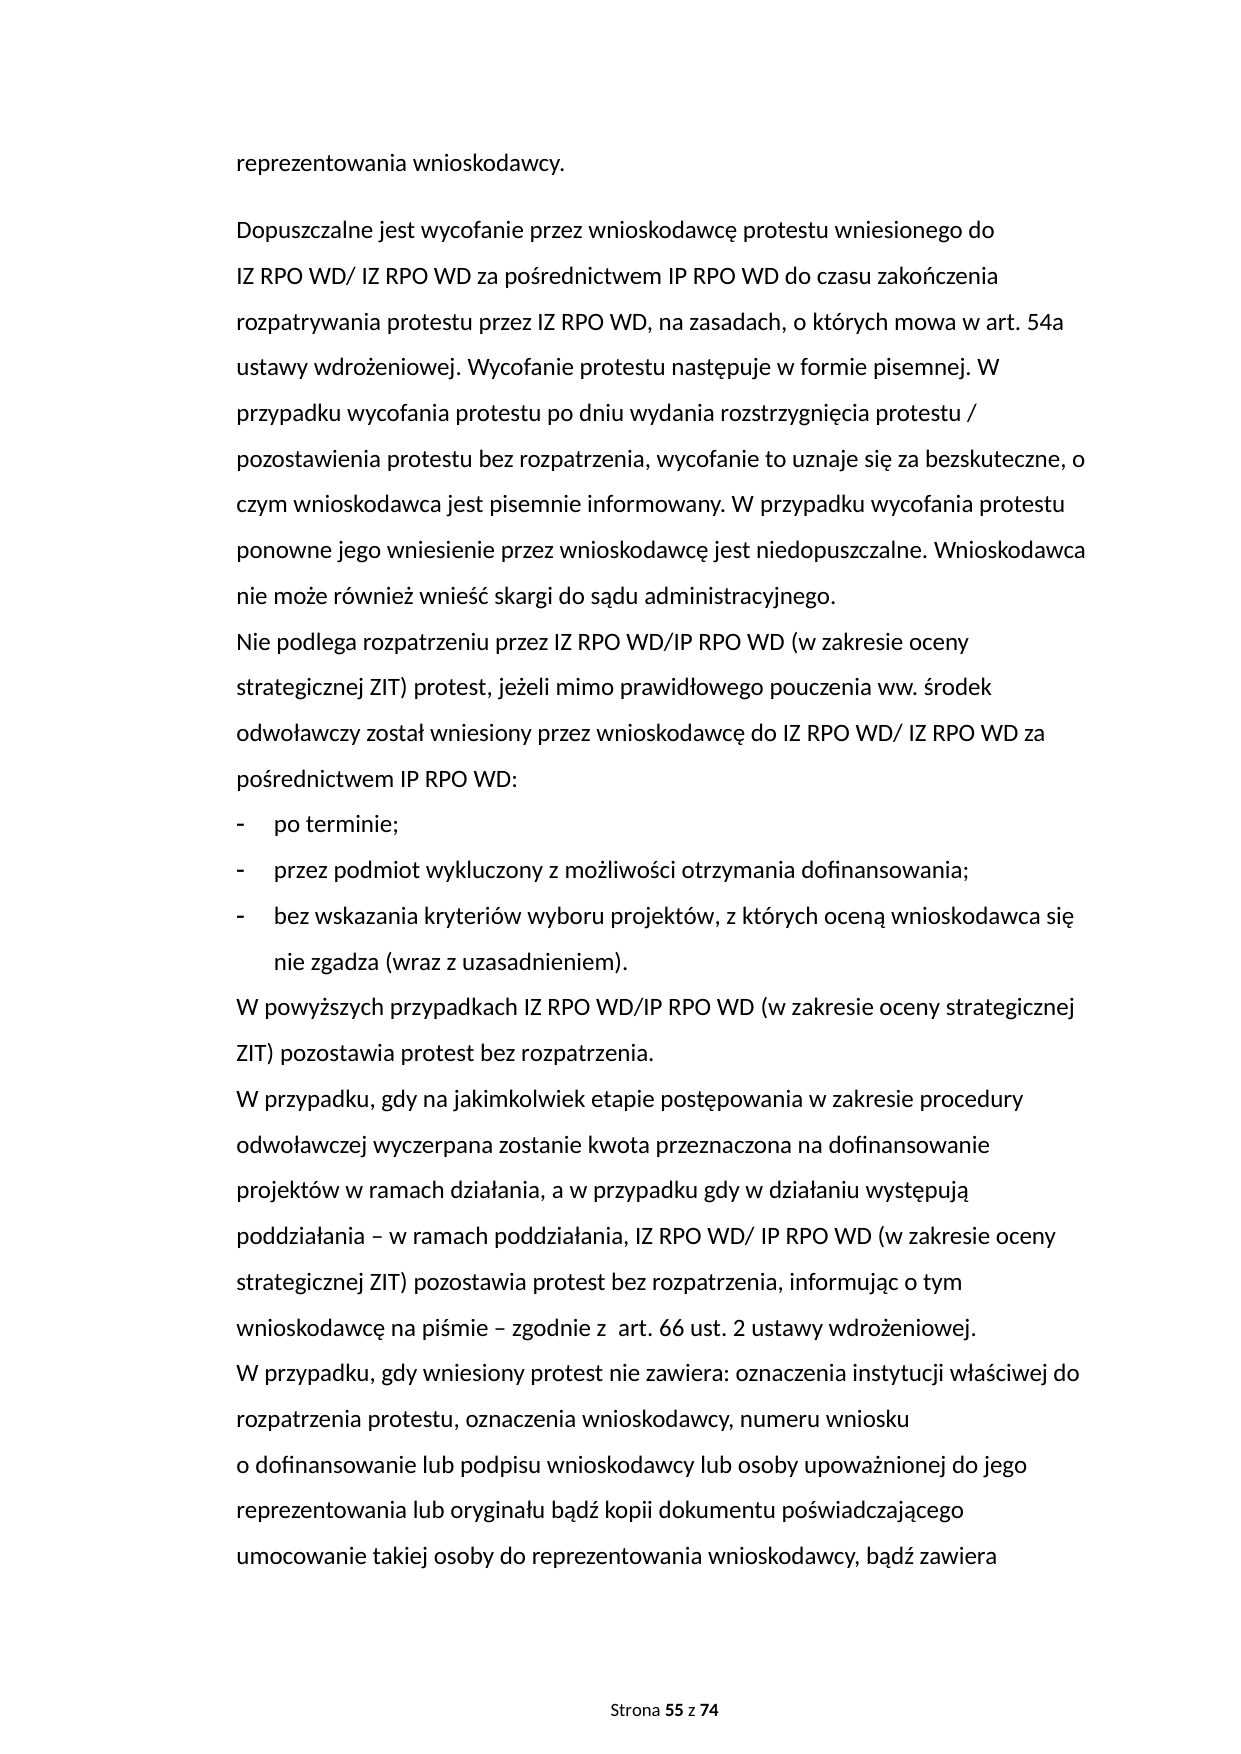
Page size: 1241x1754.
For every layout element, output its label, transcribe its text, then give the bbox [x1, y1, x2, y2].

list bez wskazania kryteriów wyboru projektów, z których oceną wnioskodawca się nie zgadza (wraz z uzasadnieniem). [236, 900, 1093, 976]
text W przypadku, gdy na jakimkolwiek etapie postępowania w zakresie procedury odwoławczej wyczerpana zostanie kwota przeznaczona na dofinansowanie projektów w ramach działania, a w przypadku gdy w działaniu występują poddziałania – w ramach poddziałania, IZ RPO WD/ IP RPO WD (w zakresie oceny strategicznej ZIT) pozostawia protest bez rozpatrzenia, informując o tym wnioskodawcę na piśmie – zgodnie z art. 66 ust. 2 ustawy wdrożeniowej. [236, 1083, 1093, 1342]
text W powyższych przypadkach IZ RPO WD/IP RPO WD (w zakresie oceny strategicznej ZIT) pozostawia protest bez rozpatrzenia. [236, 992, 1093, 1068]
list przez podmiot wykluczony z możliwości otrzymania dofinansowania; [236, 854, 1093, 885]
list po terminie; [236, 809, 1093, 839]
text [236, 1357, 1093, 1571]
text Nie podlega rozpatrzeniu przez IZ RPO WD/IP RPO WD (w zakresie oceny strategicznej ZIT) protest, jeżeli mimo prawidłowego pouczenia ww. środek odwoławczy został wniesiony przez wnioskodawcę do IZ RPO WD/ IZ RPO WD za pośrednictwem IP RPO WD: [236, 626, 1093, 793]
text Dopuszczalne jest wycofanie przez wnioskodawcę protestu wniesionego do IZ RPO WD/ IZ RPO WD za pośrednictwem IP RPO WD do czasu zakończenia rozpatrywania protestu przez IZ RPO WD, na zasadach, o których mowa w art. 54a ustawy wdrożeniowej. Wycofanie protestu następuje w formie pisemnej. W przypadku wycofania protestu po dniu wydania rozstrzygnięcia protestu / pozostawienia protestu bez rozpatrzenia, wycofanie to uznaje się za bezskuteczne, o czym wnioskodawca jest pisemnie informowany. W przypadku wycofania protestu ponowne jego wniesienie przez wnioskodawcę jest niedopuszczalne. Wnioskodawca nie może również wnieść skargi do sądu administracyjnego. [236, 214, 1093, 611]
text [236, 148, 1093, 178]
